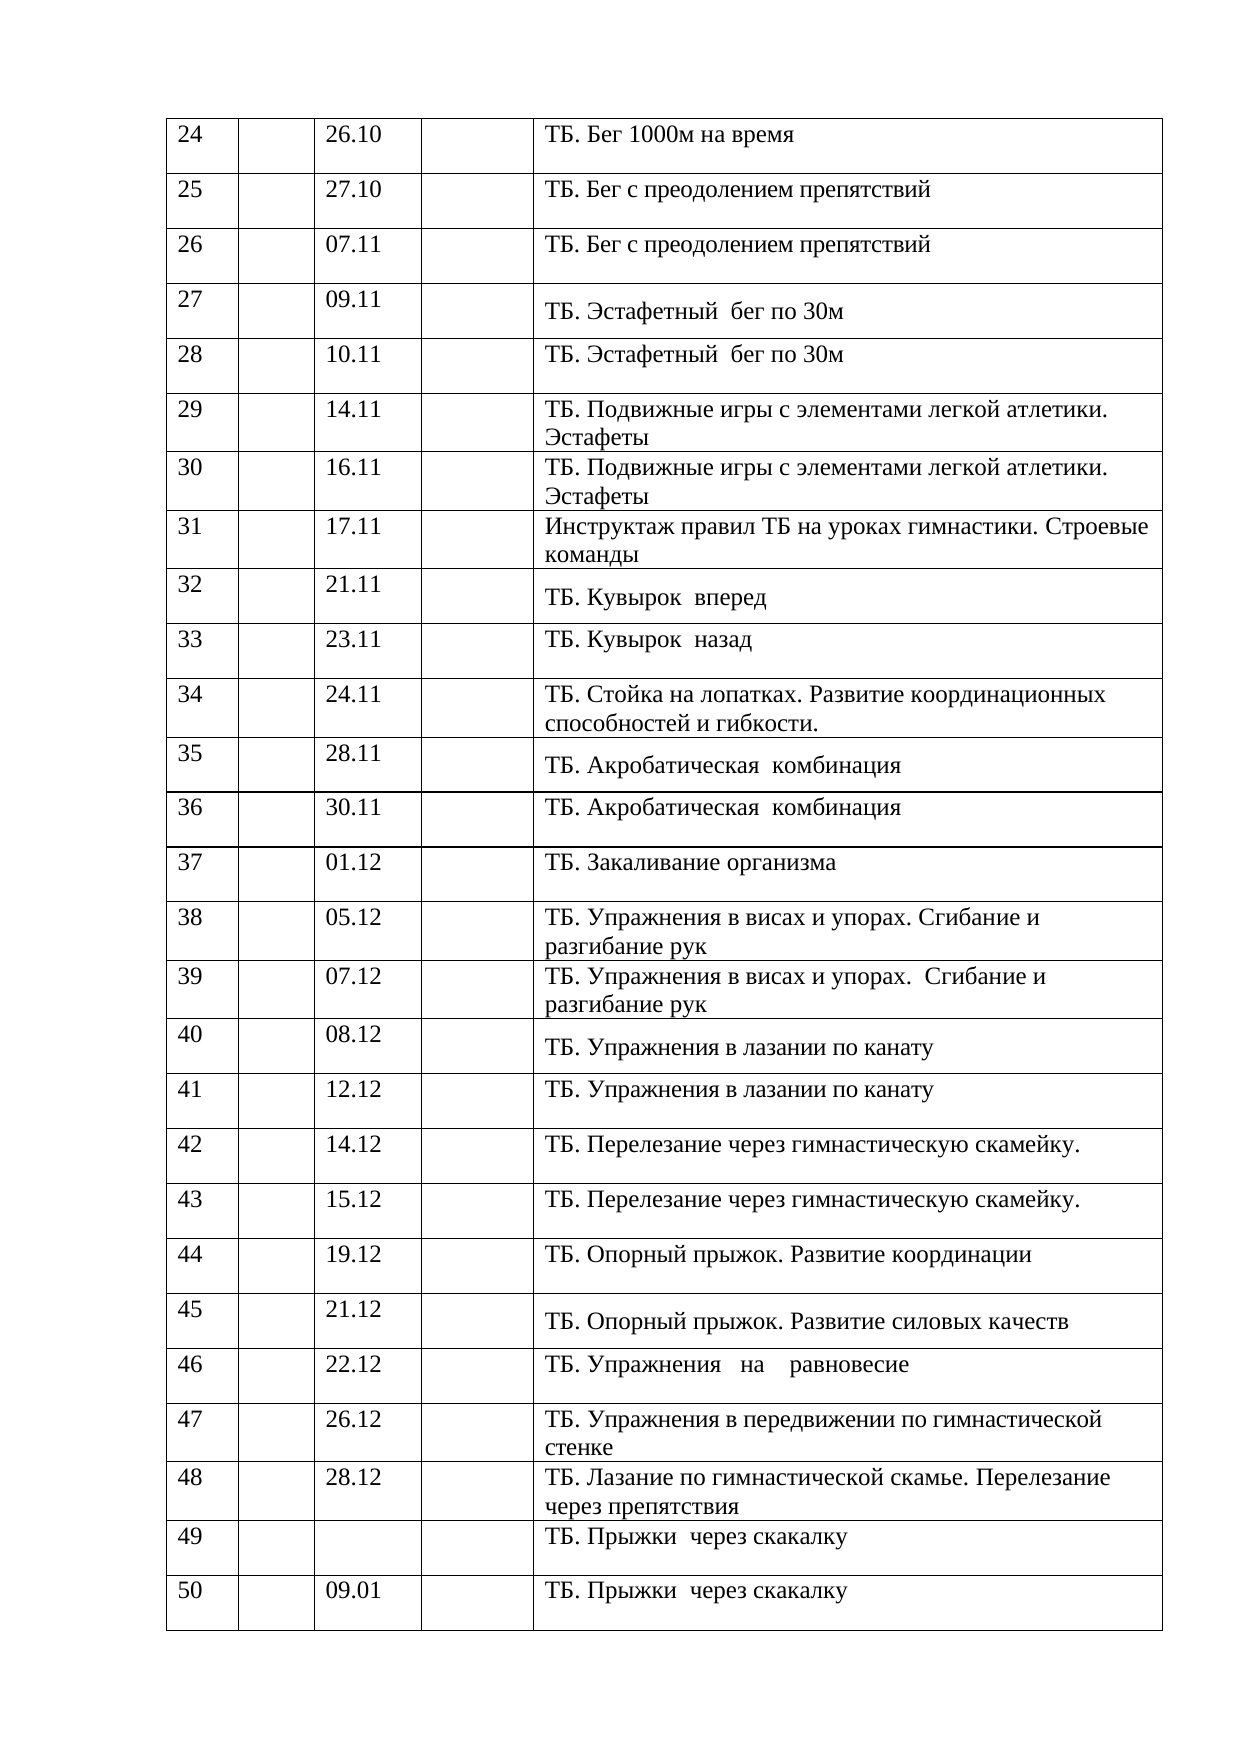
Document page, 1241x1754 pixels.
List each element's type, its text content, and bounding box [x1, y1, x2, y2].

table_cell 26 [167, 229, 238, 283]
table_cell 49 [167, 1521, 238, 1574]
table_cell 14.12 [315, 1129, 421, 1183]
table_cell 32 [167, 569, 238, 623]
table_cell [422, 1521, 533, 1574]
table_cell 14.11 [315, 394, 421, 451]
table_cell 09.11 [315, 284, 421, 338]
table_cell ТБ. Подвижные игры с элементами легкой атлетики. Эстафеты [534, 452, 1162, 510]
table_cell 43 [167, 1184, 238, 1238]
table_cell ТБ. Упражнения в лазании по канату [534, 1019, 1162, 1073]
table_cell [422, 679, 533, 737]
table_cell [239, 339, 314, 393]
table_cell 39 [167, 961, 238, 1018]
table_cell [239, 902, 314, 960]
table_cell [239, 848, 314, 901]
table_cell 46 [167, 1349, 238, 1403]
table_cell ТБ. Стойка на лопатках. Развитие координационных способностей и гибкости. [534, 679, 1162, 737]
table_cell ТБ. Лазание по гимнастической скамье. Перелезание через препятствия [534, 1462, 1162, 1520]
table_cell [239, 452, 314, 510]
table_cell 37 [167, 848, 238, 901]
table_cell [239, 624, 314, 678]
table_cell [422, 1239, 533, 1293]
table_cell [422, 1184, 533, 1238]
table_cell 07.11 [315, 229, 421, 283]
table_cell 07.12 [315, 961, 421, 1018]
table_cell ТБ. Акробатическая комбинация [534, 738, 1162, 791]
table_cell [239, 119, 314, 173]
table_cell 19.12 [315, 1239, 421, 1293]
table_cell 35 [167, 738, 238, 791]
table_cell ТБ. Эстафетный бег по 30м [534, 339, 1162, 393]
table_cell [422, 284, 533, 338]
table_cell 17.11 [315, 511, 421, 568]
table_cell ТБ. Кувырок вперед [534, 569, 1162, 623]
table_cell ТБ. Прыжки через скакалку [534, 1576, 1162, 1629]
table_cell 36 [167, 793, 238, 846]
table_cell 01.12 [315, 848, 421, 901]
table_cell 34 [167, 679, 238, 737]
table_cell [422, 624, 533, 678]
table_cell ТБ. Акробатическая комбинация [534, 793, 1162, 846]
table_cell 38 [167, 902, 238, 960]
table_cell ТБ. Бег с преодолением препятствий [534, 174, 1162, 228]
table_cell [239, 1019, 314, 1073]
table_cell ТБ. Упражнения на равновесие [534, 1349, 1162, 1403]
table_cell 28.11 [315, 738, 421, 791]
table_cell [422, 1404, 533, 1461]
table_cell 31 [167, 511, 238, 568]
table_cell [239, 394, 314, 451]
table_cell 30 [167, 452, 238, 510]
table_cell ТБ. Перелезание через гимнастическую скамейку. [534, 1129, 1162, 1183]
table_cell [239, 1349, 314, 1403]
table_cell [422, 902, 533, 960]
table_cell Инструктаж правил ТБ на уроках гимнастики. Строевые команды [534, 511, 1162, 568]
table_cell 33 [167, 624, 238, 678]
table_cell [239, 1404, 314, 1461]
table_cell 30.11 [315, 793, 421, 846]
table_cell ТБ. Упражнения в передвижении по гимнастической стенке [534, 1404, 1162, 1461]
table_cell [534, 119, 1162, 173]
table_cell ТБ. Бег с преодолением препятствий [534, 229, 1162, 283]
table_cell [422, 1294, 533, 1348]
table_cell 28 [167, 339, 238, 393]
table_cell [239, 1521, 314, 1574]
table_cell [239, 1074, 314, 1128]
table_cell ТБ. Упражнения в висах и упорах. Сгибание и разгибание рук [534, 902, 1162, 960]
table_cell 28.12 [315, 1462, 421, 1520]
table_cell 44 [167, 1239, 238, 1293]
table_cell [239, 284, 314, 338]
table_cell [422, 1462, 533, 1520]
table_cell [422, 1129, 533, 1183]
table_cell [239, 229, 314, 283]
table_cell ТБ. Опорный прыжок. Развитие силовых качеств [534, 1294, 1162, 1348]
table_cell 23.11 [315, 624, 421, 678]
table_cell ТБ. Упражнения в висах и упорах. Сгибание и разгибание рук [534, 961, 1162, 1018]
table_cell ТБ. Перелезание через гимнастическую скамейку. [534, 1184, 1162, 1238]
table_cell [422, 339, 533, 393]
table_cell 08.12 [315, 1019, 421, 1073]
table_cell ТБ. Эстафетный бег по 30м [534, 284, 1162, 338]
table_cell 12.12 [315, 1074, 421, 1128]
table_cell [422, 452, 533, 510]
table_cell 27.10 [315, 174, 421, 228]
table_cell [422, 793, 533, 846]
table_cell ТБ. Подвижные игры с элементами легкой атлетики. Эстафеты [534, 394, 1162, 451]
table_cell [315, 1521, 421, 1574]
table_cell 24.11 [315, 679, 421, 737]
table_cell [239, 793, 314, 846]
table_cell 45 [167, 1294, 238, 1348]
table_cell [422, 1019, 533, 1073]
table_cell [422, 961, 533, 1018]
table_cell 48 [167, 1462, 238, 1520]
table_cell 10.11 [315, 339, 421, 393]
table_cell 47 [167, 1404, 238, 1461]
table_cell ТБ. Прыжки через скакалку [534, 1521, 1162, 1574]
table_cell [239, 511, 314, 568]
table_cell [239, 1462, 314, 1520]
table_cell 41 [167, 1074, 238, 1128]
table_cell [422, 1349, 533, 1403]
table_cell [239, 569, 314, 623]
table_cell [422, 569, 533, 623]
table_cell [422, 511, 533, 568]
table_cell 05.12 [315, 902, 421, 960]
table_cell ТБ. Кувырок назад [534, 624, 1162, 678]
table_cell ТБ. Закаливание организма [534, 848, 1162, 901]
table_cell [239, 174, 314, 228]
table_cell [422, 174, 533, 228]
table_cell 21.11 [315, 569, 421, 623]
table_cell [239, 1239, 314, 1293]
table_cell 15.12 [315, 1184, 421, 1238]
table_cell [422, 119, 533, 173]
table_cell 21.12 [315, 1294, 421, 1348]
table_cell [239, 1184, 314, 1238]
table_cell [422, 394, 533, 451]
table_cell 25 [167, 174, 238, 228]
table_cell ТБ. Упражнения в лазании по канату [534, 1074, 1162, 1128]
table_cell 42 [167, 1129, 238, 1183]
table_cell 09.01 [315, 1576, 421, 1629]
table_cell [422, 848, 533, 901]
table_cell [239, 679, 314, 737]
table_cell [422, 1576, 533, 1629]
table_cell [422, 229, 533, 283]
table_cell 27 [167, 284, 238, 338]
table_cell 26.10 [315, 119, 421, 173]
table_cell 16.11 [315, 452, 421, 510]
table_cell 50 [167, 1576, 238, 1629]
table_cell 26.12 [315, 1404, 421, 1461]
table_cell [239, 738, 314, 791]
table_cell [422, 738, 533, 791]
table_cell [239, 1129, 314, 1183]
table_cell [239, 1576, 314, 1629]
table_cell 40 [167, 1019, 238, 1073]
table_cell 24 [167, 119, 238, 173]
table_cell [239, 961, 314, 1018]
table_cell 29 [167, 394, 238, 451]
table_cell [239, 1294, 314, 1348]
table_cell ТБ. Опорный прыжок. Развитие координации [534, 1239, 1162, 1293]
table_cell [422, 1074, 533, 1128]
table_cell 22.12 [315, 1349, 421, 1403]
